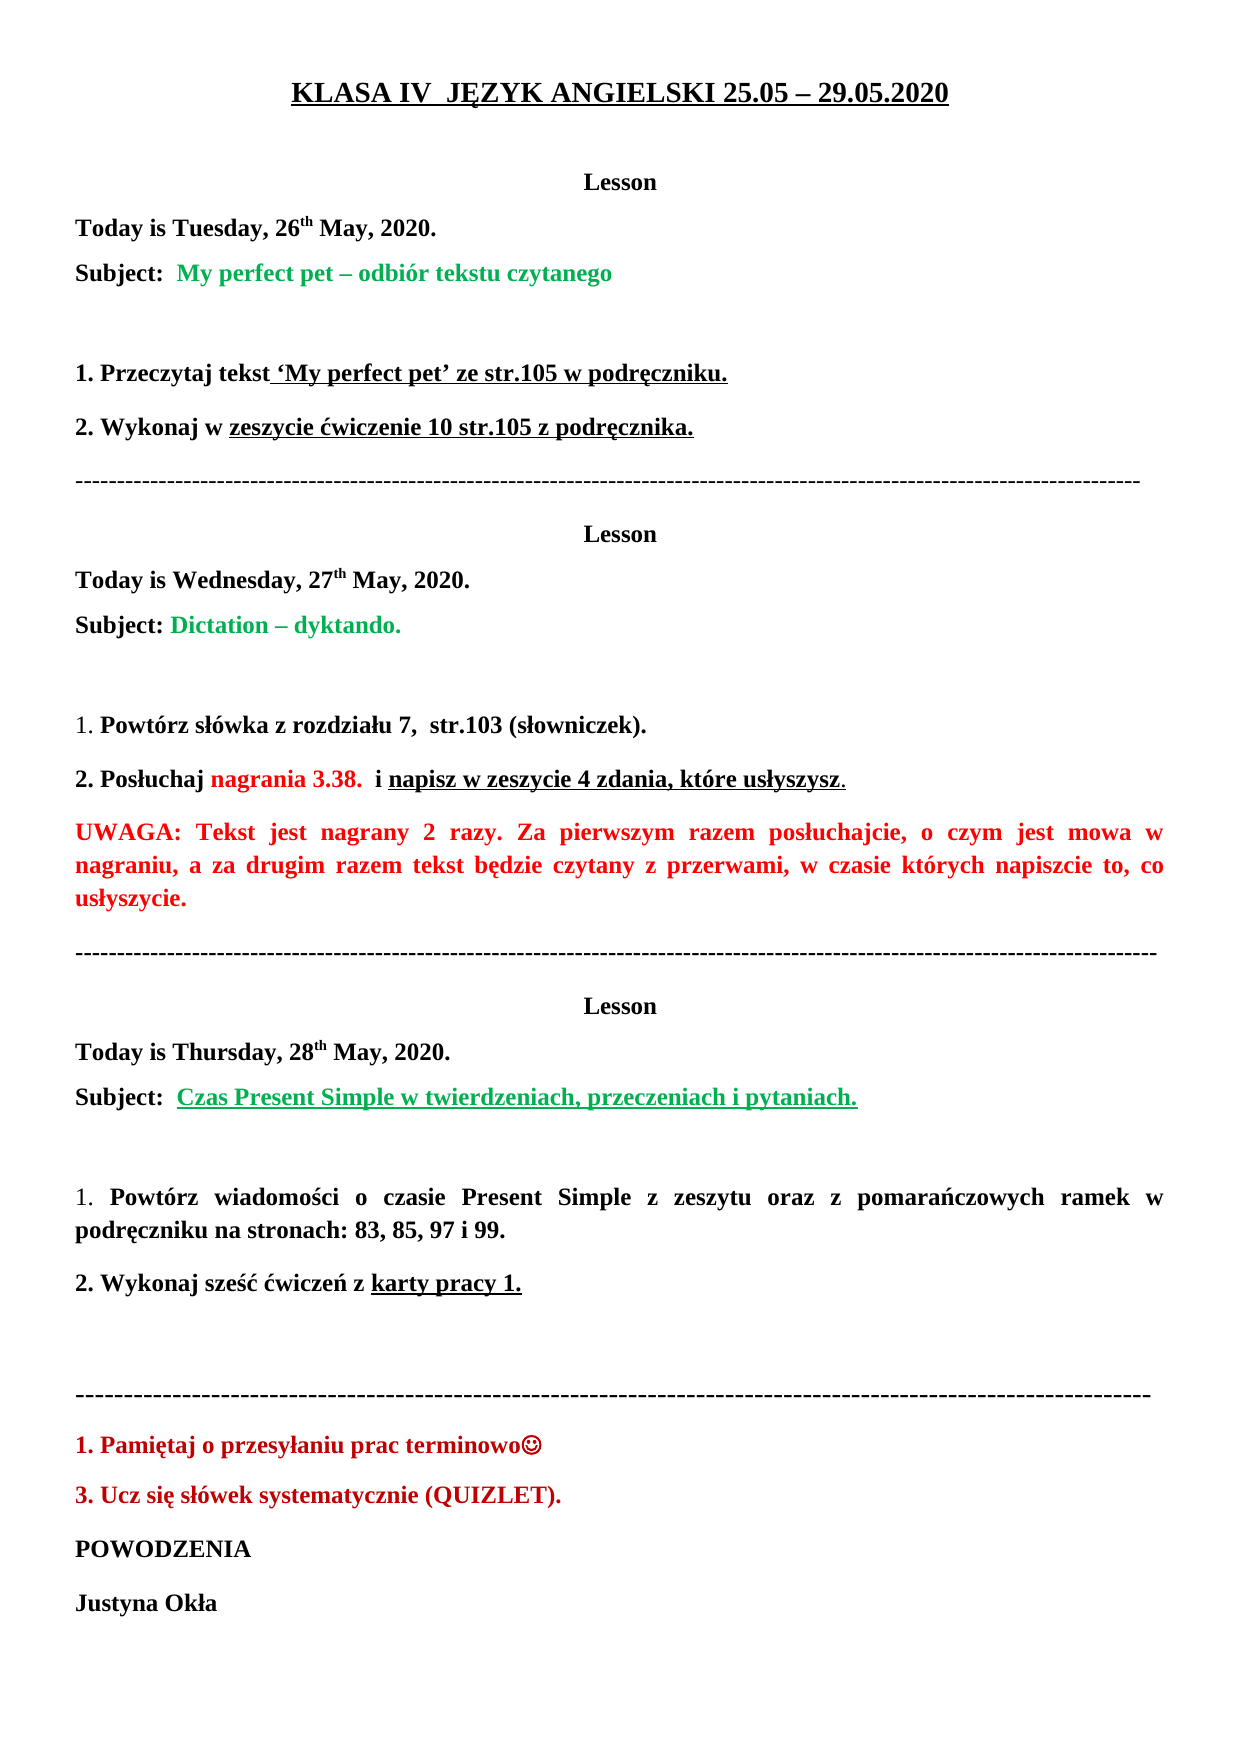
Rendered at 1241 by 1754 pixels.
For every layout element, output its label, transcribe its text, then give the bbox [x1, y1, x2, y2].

text Lesson [75, 167, 1165, 196]
text ---------------------------------------------------------------------------------------------------------------------------------- [75, 937, 1165, 966]
text 2. Posłuchaj nagrania 3.38. i napisz w zeszycie 4 zdania, które usłyszysz. [75, 764, 1165, 792]
text 2. Wykonaj w zeszycie ćwiczenie 10 str.105 z podręcznika. [75, 412, 1165, 440]
text Lesson [75, 519, 1165, 548]
text KLASA IV JĘZYK ANGIELSKI 25.05 – 29.05.2020 [75, 75, 1165, 108]
text 1. Przeczytaj tekst ‘My perfect pet’ ze str.105 w podręczniku. [75, 358, 1165, 387]
text Subject: Czas Present Simple w twierdzeniach, przeczeniach i pytaniach. [75, 1082, 1165, 1111]
text Subject: My perfect pet – odbiór tekstu czytanego [75, 258, 1165, 287]
text Lesson [75, 991, 1165, 1020]
text -------------------------------------------------------------------------------------------------------------------------------- [75, 466, 1165, 494]
text Subject: Dictation – dyktando. [75, 610, 1165, 639]
text 2. Wykonaj sześć ćwiczeń z karty pracy 1. [75, 1268, 1165, 1297]
text UWAGA: Tekst jest nagrany 2 razy. Za pierwszym razem posłuchajcie, o czym jest mowa w nagraniu, a za drugim razem tekst będzie czytany z przerwami, w czasie których napiszcie to, co usłyszycie. [75, 817, 1165, 912]
text 1. Powtórz wiadomości o czasie Present Simple z zeszytu oraz z pomarańczowych ramek w podręczniku na stronach: 83, 85, 97 i 99. [75, 1182, 1165, 1243]
text Today is Wednesday, 27th May, 2020. [75, 565, 1165, 594]
text Today is Tuesday, 26th May, 2020. [75, 213, 1165, 242]
text 3. Ucz się słówek systematycznie (QUIZLET). [75, 1480, 1165, 1509]
text Justyna Okła [75, 1588, 1165, 1617]
text 1. Pamiętaj o przesyłaniu prac terminowo [75, 1431, 1165, 1459]
text 1. Powtórz słówka z rozdziału 7, str.103 (słowniczek). [75, 710, 1165, 738]
text Today is Thursday, 28th May, 2020. [75, 1037, 1165, 1066]
text POWODZENIA [75, 1534, 1165, 1563]
text --------------------------------------------------------------------------------------------------------------- [75, 1376, 1165, 1410]
